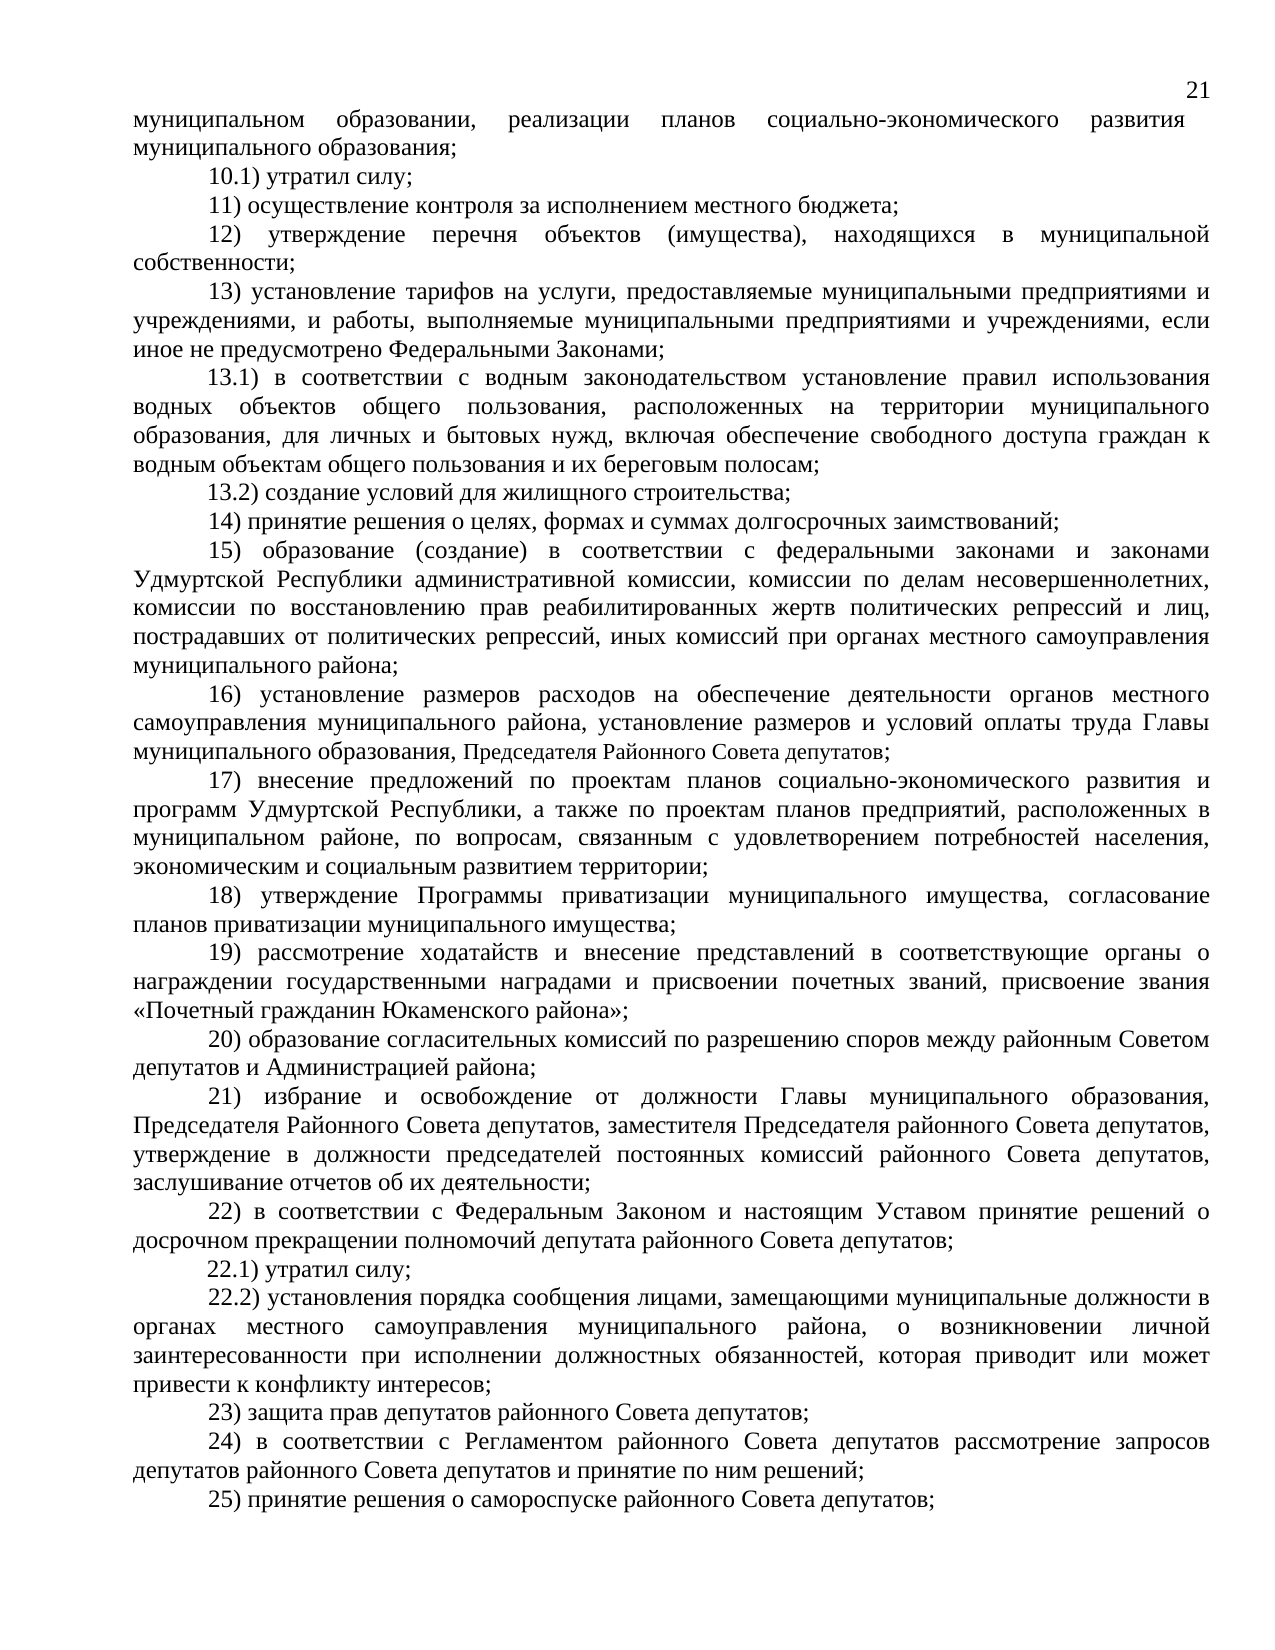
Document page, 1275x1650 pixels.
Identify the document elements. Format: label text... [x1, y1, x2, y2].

text 12) утверждение перечня объектов (имущества), находящихся в муниципальной собственности; [133, 219, 1211, 276]
text 13.1) в соответствии с водным законодательством установление правил использования водных объектов общего пользования, расположенных на территории муниципального образования, для личных и бытовых нужд, включая обеспечение свободного доступа граждан к водным объектам общего пользования и их береговым полосам; [133, 362, 1211, 477]
text 23) защита прав депутатов районного Совета депутатов; [133, 1397, 1211, 1426]
text 20) образование согласительных комиссий по разрешению споров между районным Советом депутатов и Администрацией района; [133, 1024, 1211, 1081]
text 25) принятие решения о самороспуске районного Совета депутатов; [133, 1484, 1211, 1512]
text 10.1) утратил силу; [133, 161, 1211, 190]
text 13.2) создание условий для жилищного строительства; [133, 477, 1211, 506]
text 15) образование (создание) в соответствии с федеральными законами и законами Удмуртской Республики административной комиссии, комиссии по делам несовершеннолетних, комиссии по восстановлению прав реабилитированных жертв политических репрессий и лиц, пострадавших от политических репрессий, иных комиссий при органах местного самоуправления муниципального района; [133, 535, 1211, 679]
text 22) в соответствии с Федеральным Законом и настоящим Уставом принятие решений о досрочном прекращении полномочий депутата районного Совета депутатов; [133, 1196, 1211, 1254]
text 13) установление тарифов на услуги, предоставляемые муниципальными предприятиями и учреждениями, и работы, выполняемые муниципальными предприятиями и учреждениями, если иное не предусмотрено Федеральными Законами; [133, 276, 1211, 362]
text 22.2) установления порядка сообщения лицами, замещающими муниципальные должности в органах местного самоуправления муниципального района, о возникновении личной заинтересованности при исполнении должностных обязанностей, которая приводит или может привести к конфликту интересов; [133, 1282, 1211, 1397]
text 14) принятие решения о целях, формах и суммах долгосрочных заимствований; [133, 506, 1211, 535]
text 16) установление размеров расходов на обеспечение деятельности органов местного самоуправления муниципального района, установление размеров и условий оплаты труда Главы муниципального образования, Председателя Районного Совета депутатов; [133, 679, 1211, 765]
text 11) осуществление контроля за исполнением местного бюджета; [133, 190, 1211, 219]
text 17) внесение предложений по проектам планов социально-экономического развития и программ Удмуртской Республики, а также по проектам планов предприятий, расположенных в муниципальном районе, по вопросам, связанным с удовлетворением потребностей населения, экономическим и социальным развитием территории; [133, 765, 1211, 880]
text 21) избрание и освобождение от должности Главы муниципального образования, Председателя Районного Совета депутатов, заместителя Председателя районного Совета депутатов, утверждение в должности председателей постоянных комиссий районного Совета депутатов, заслушивание отчетов об их деятельности; [133, 1081, 1211, 1196]
text 22.1) утратил силу; [133, 1254, 1211, 1282]
text 18) утверждение Программы приватизации муниципального имущества, согласование планов приватизации муниципального имущества; [133, 880, 1211, 937]
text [133, 104, 1211, 161]
text 19) рассмотрение ходатайств и внесение представлений в соответствующие органы о награждении государственными наградами и присвоении почетных званий, присвоение звания «Почетный гражданин Юкаменского района»; [133, 937, 1211, 1024]
text 24) в соответствии с Регламентом районного Совета депутатов рассмотрение запросов депутатов районного Совета депутатов и принятие по ним решений; [133, 1426, 1211, 1484]
